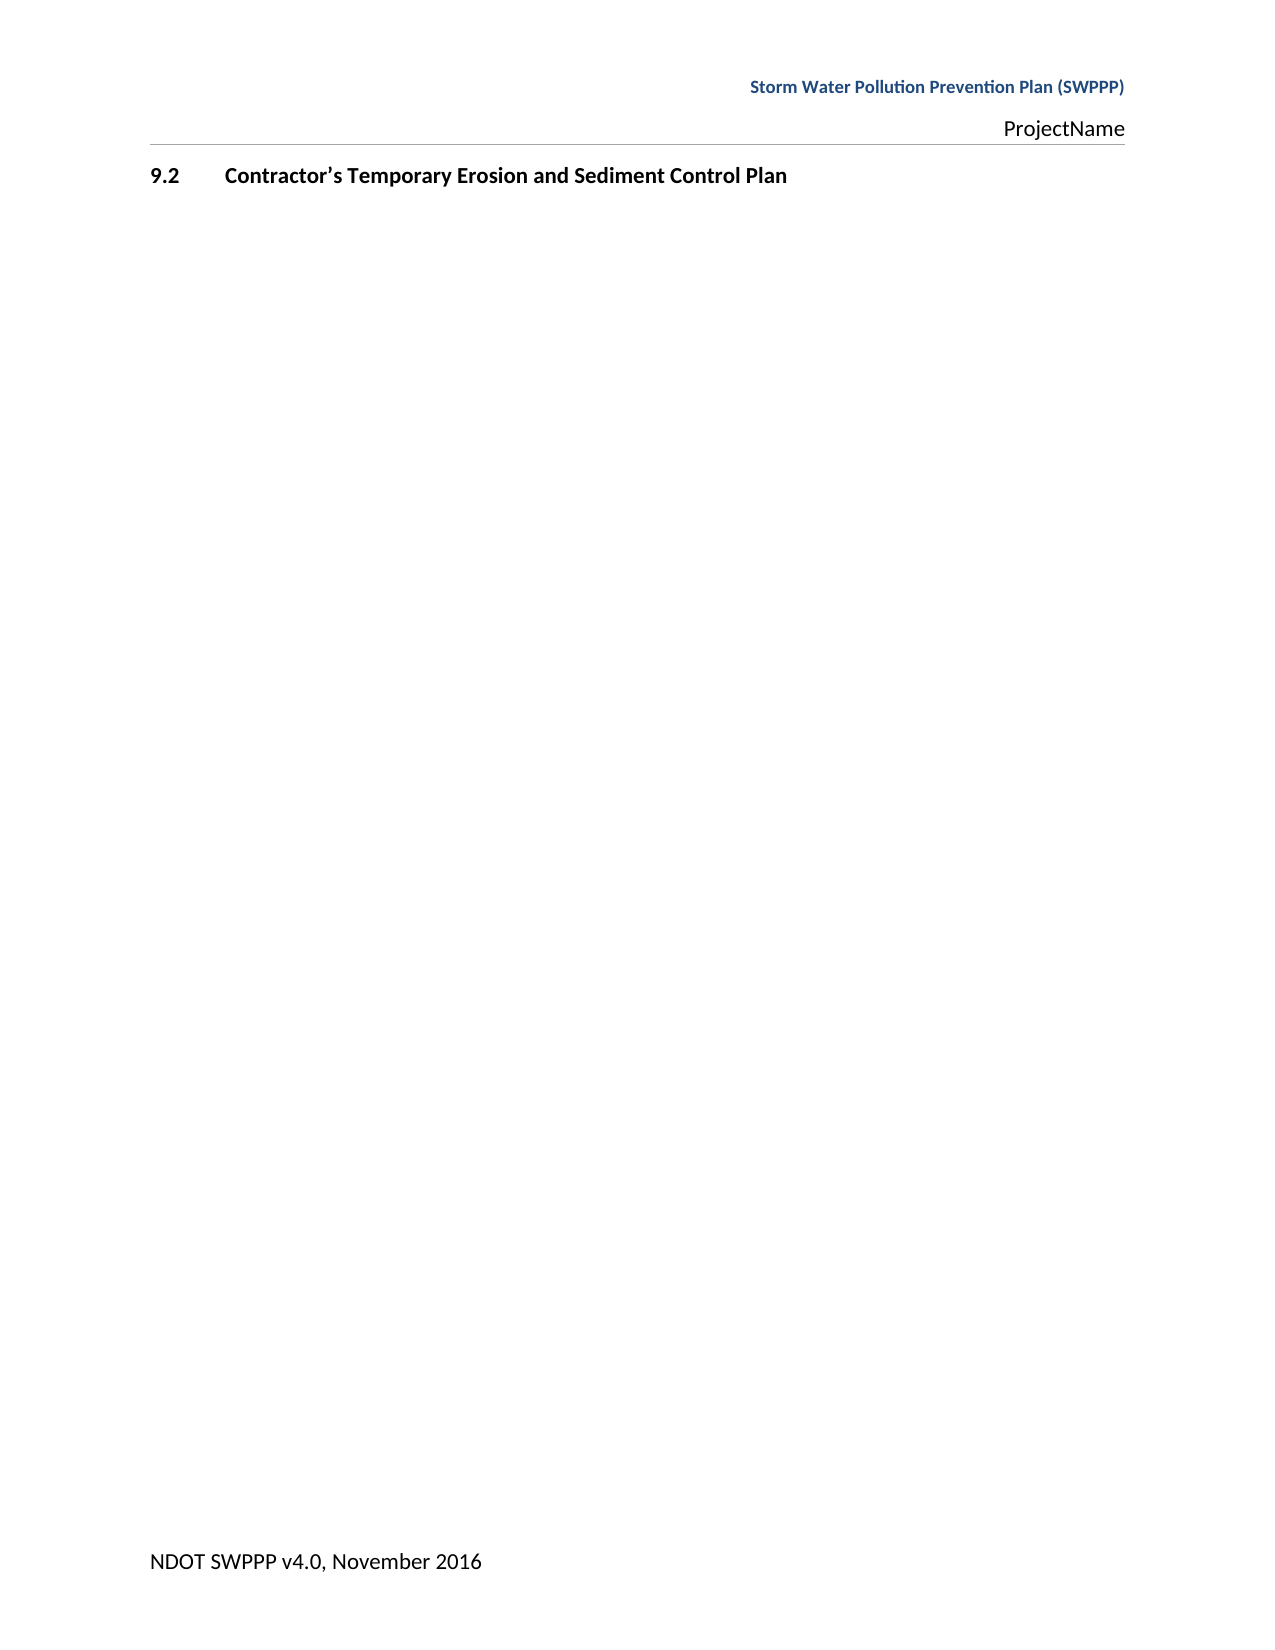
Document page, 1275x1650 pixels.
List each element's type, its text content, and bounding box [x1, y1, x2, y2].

subtitle 9.2 Contractor’s Temporary Erosion and Sediment Control Plan [150, 161, 1125, 189]
